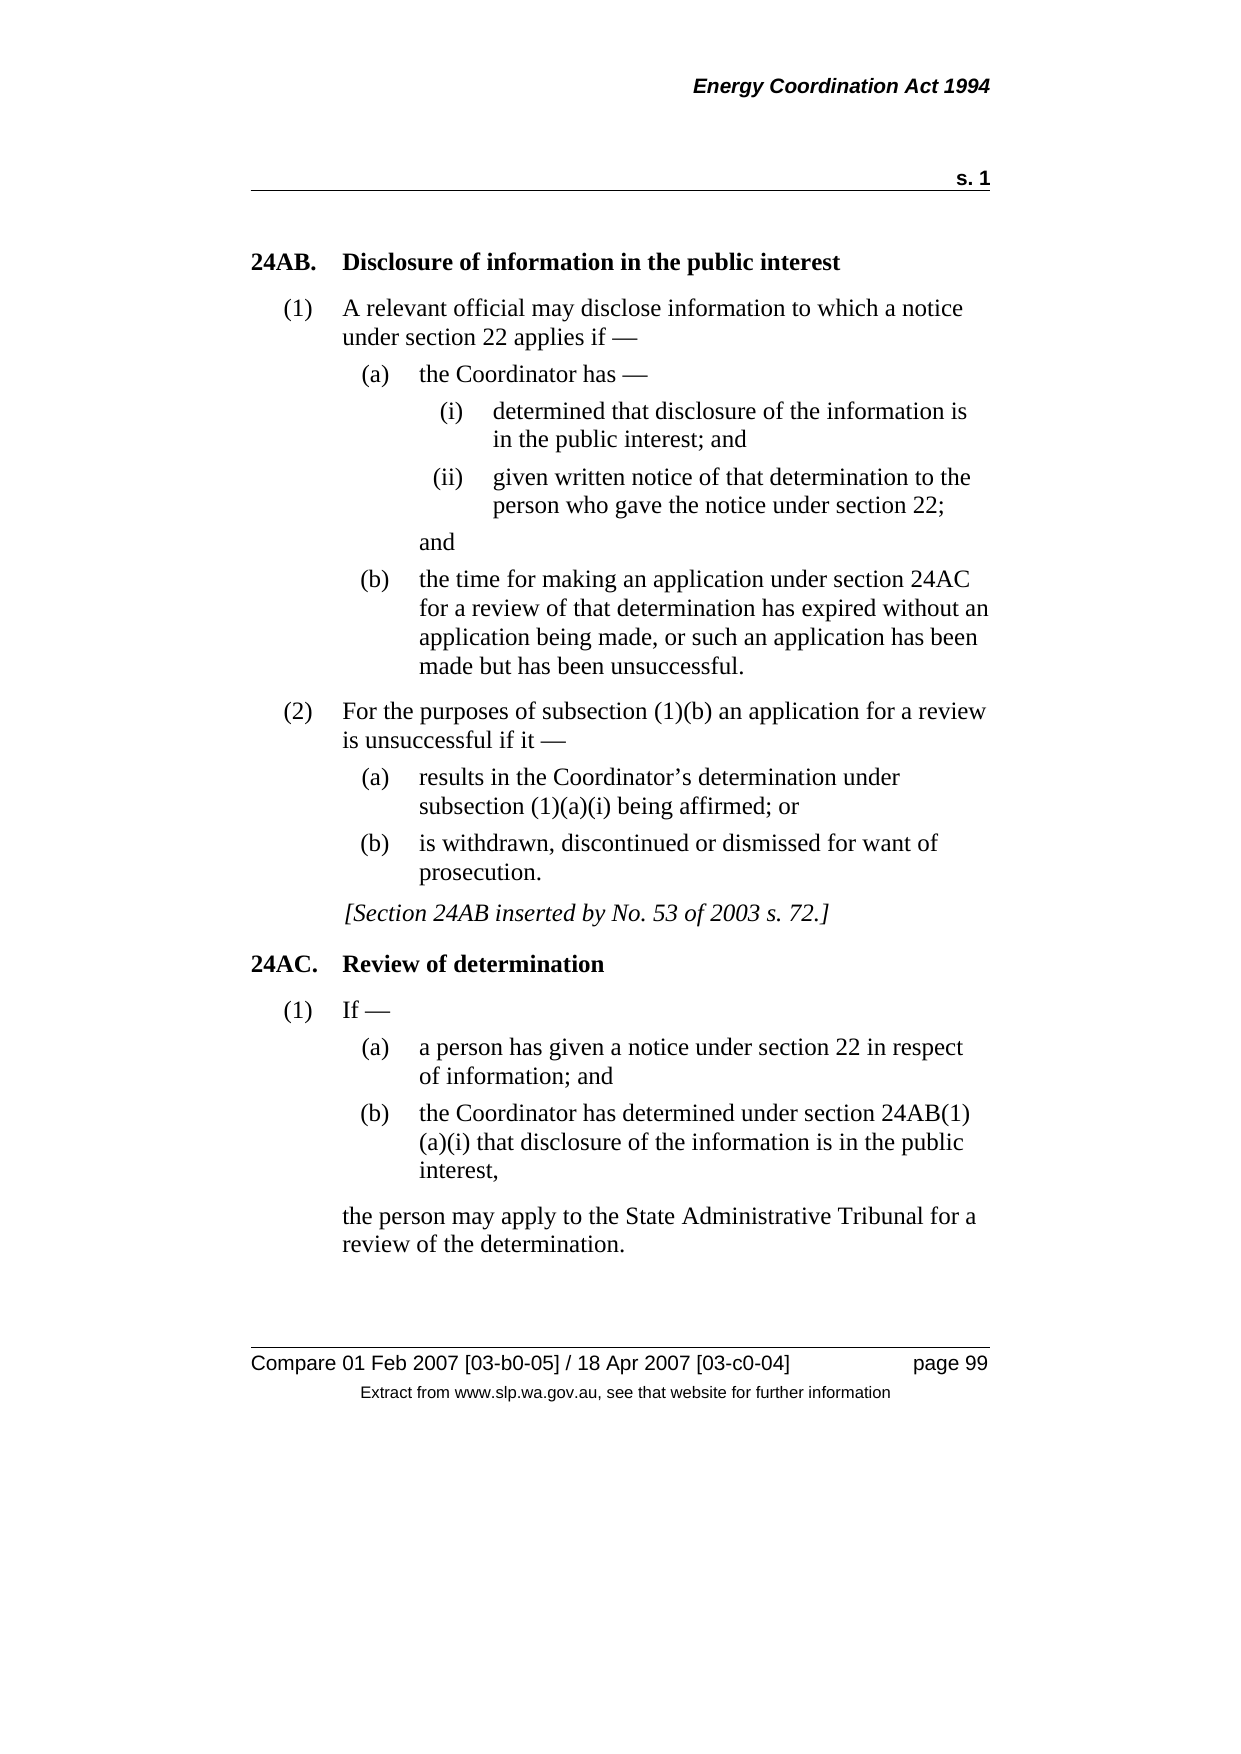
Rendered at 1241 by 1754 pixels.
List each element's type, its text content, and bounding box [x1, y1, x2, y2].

text the person may apply to the State Administrative Tribunal for a review of the determination. [251, 1201, 990, 1258]
text (a) a person has given a notice under section 22 in respect of information; and [251, 1032, 990, 1089]
subtitle 24AC. Review of determination [251, 949, 990, 978]
text (b) the time for making an application under section 24AC for a review of that determination has expired without an application being made, or such an application has been made but has been unsuccessful. [251, 564, 990, 679]
text (i) determined that disclosure of the information is in the public interest; and [251, 396, 990, 453]
text (b) the Coordinator has determined under section 24AB(1)(a)(i) that disclosure of the information is in the public interest, [251, 1098, 990, 1184]
text (ii) given written notice of that determination to the person who gave the notice under section 22; [251, 462, 990, 519]
text [Section 24AB inserted by No. 53 of 2003 s. 72.] [251, 898, 990, 927]
text (a) the Coordinator has — [251, 359, 990, 387]
text (1) If — [251, 995, 990, 1024]
text and [251, 527, 990, 556]
text (2) For the purposes of subsection (1)(b) an application for a review is unsuccessful if it — [251, 696, 990, 754]
text (b) is withdrawn, discontinued or dismissed for want of prosecution. [251, 828, 990, 885]
text (a) results in the Coordinator’s determination under subsection (1)(a)(i) being affirmed; or [251, 762, 990, 819]
text (1) A relevant official may disclose information to which a notice under section 22 applies if — [251, 293, 990, 350]
subtitle 24AB. Disclosure of information in the public interest [251, 247, 990, 276]
